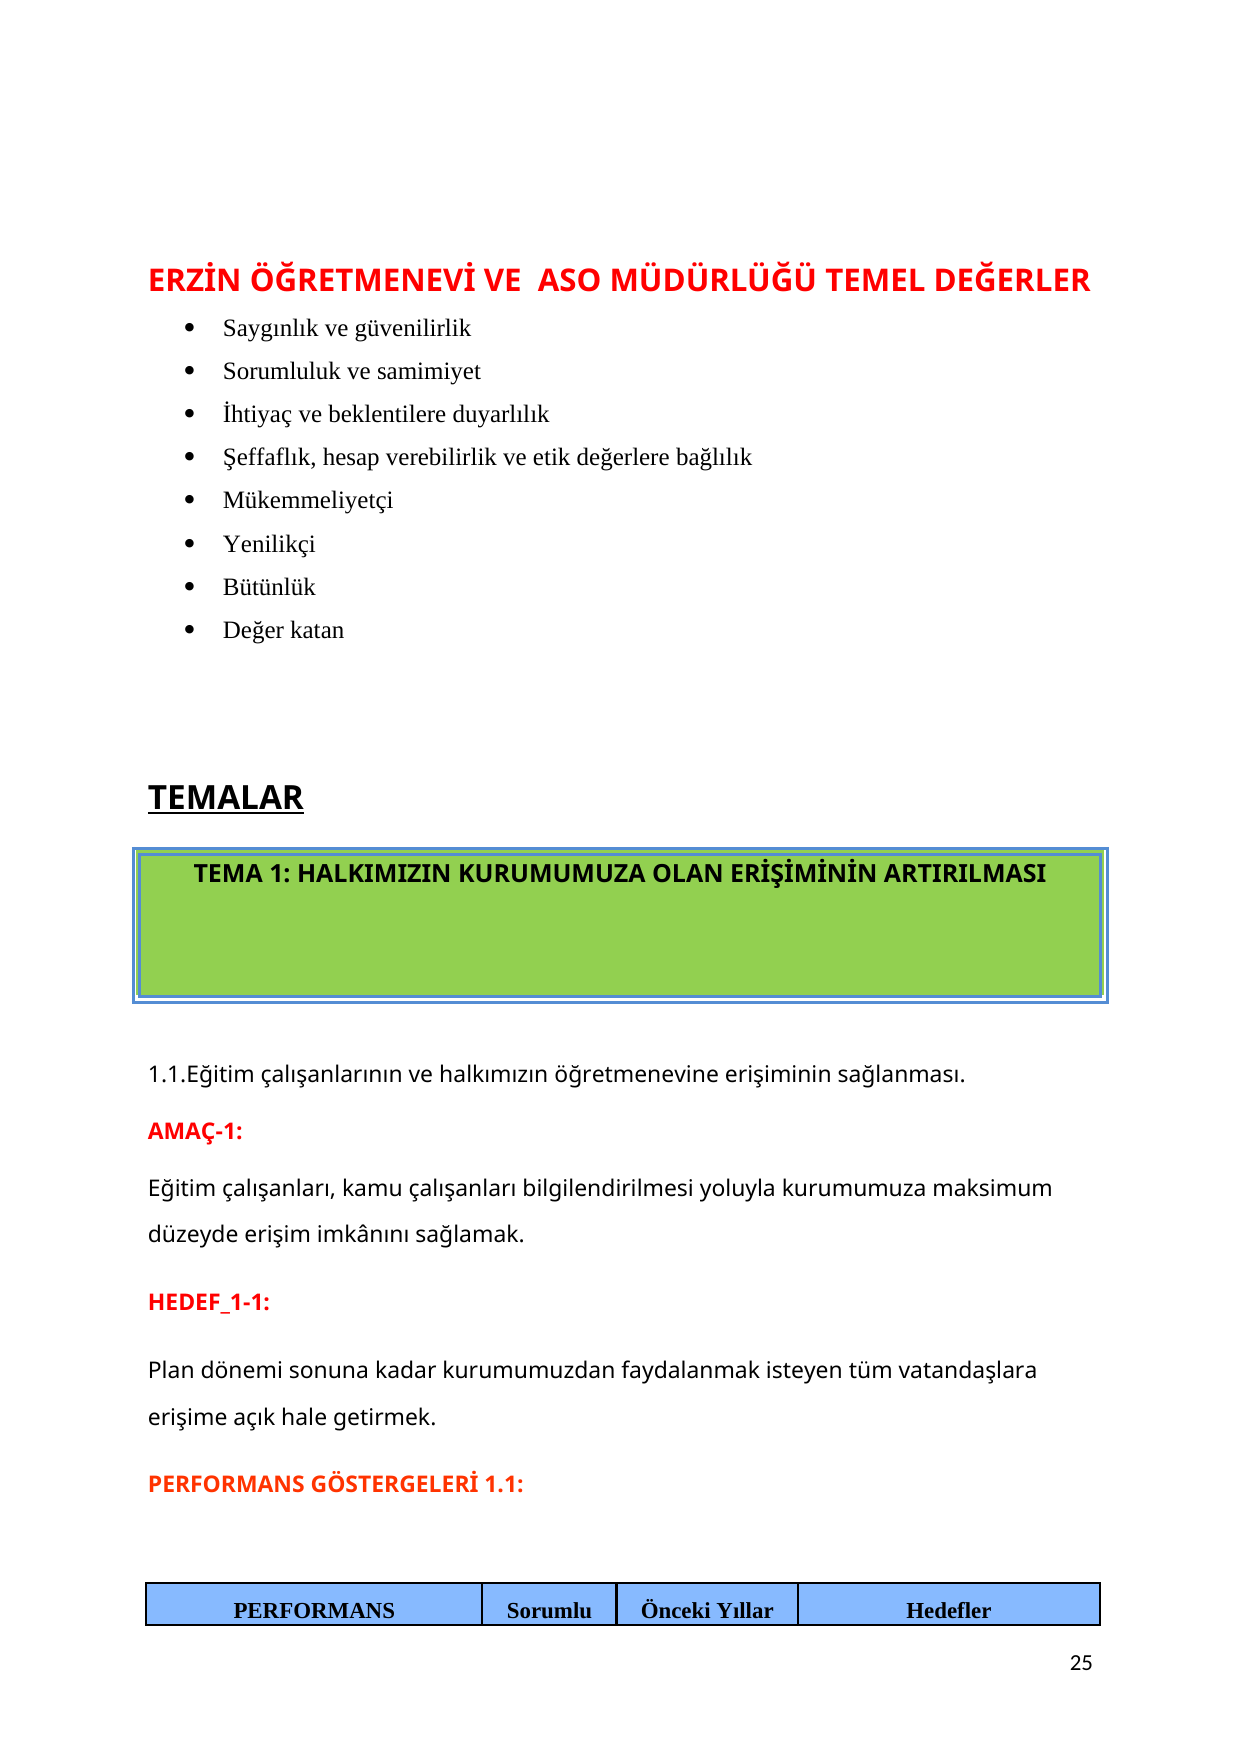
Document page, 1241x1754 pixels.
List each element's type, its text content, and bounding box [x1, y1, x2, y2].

subtitle ERZİN ÖĞRETMENEVİ VE ASO MÜDÜRLÜĞÜ TEMEL DEĞERLER [148, 258, 1093, 301]
list Bütünlük [185, 572, 1093, 601]
text HEDEF_1-1: [148, 1286, 1093, 1317]
list İhtiyaç ve beklentilere duyarlılık [185, 399, 1093, 428]
text AMAÇ-1: [148, 1115, 1093, 1146]
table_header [147, 1584, 481, 1624]
list Şeffaflık, hesap verebilirlik ve etik değerlere bağlılık [185, 442, 1093, 471]
list Saygınlık ve güvenilirlik [185, 313, 1093, 342]
list Sorumluluk ve samimiyet [185, 356, 1093, 385]
text 1.1.Eğitim çalışanlarının ve halkımızın öğretmenevine erişiminin sağlanması. [148, 1058, 1093, 1089]
text PERFORMANS GÖSTERGELERİ 1.1: [148, 1468, 1093, 1500]
text Eğitim çalışanları, kamu çalışanları bilgilendirilmesi yoluyla kurumumuza maksimum düzeyde erişim imkânını sağlamak. [148, 1172, 1093, 1250]
table_header Hedefler [799, 1584, 1099, 1624]
list Yenilikçi [185, 529, 1093, 557]
table_header Önceki Yıllar [618, 1584, 797, 1624]
table_header TEMA 1: HALKIMIZIN KURUMUMUZA OLAN ERİŞİMİNİN ARTIRILMASI [136, 850, 1104, 995]
list Mükemmeliyetçi [185, 486, 1093, 514]
list Değer katan [185, 615, 1093, 644]
text TEMALAR [148, 774, 1093, 819]
table_header Sorumlu [483, 1584, 615, 1624]
text Plan dönemi sonuna kadar kurumumuzdan faydalanmak isteyen tüm vatandaşlara erişime açık hale getirmek. [148, 1354, 1093, 1432]
